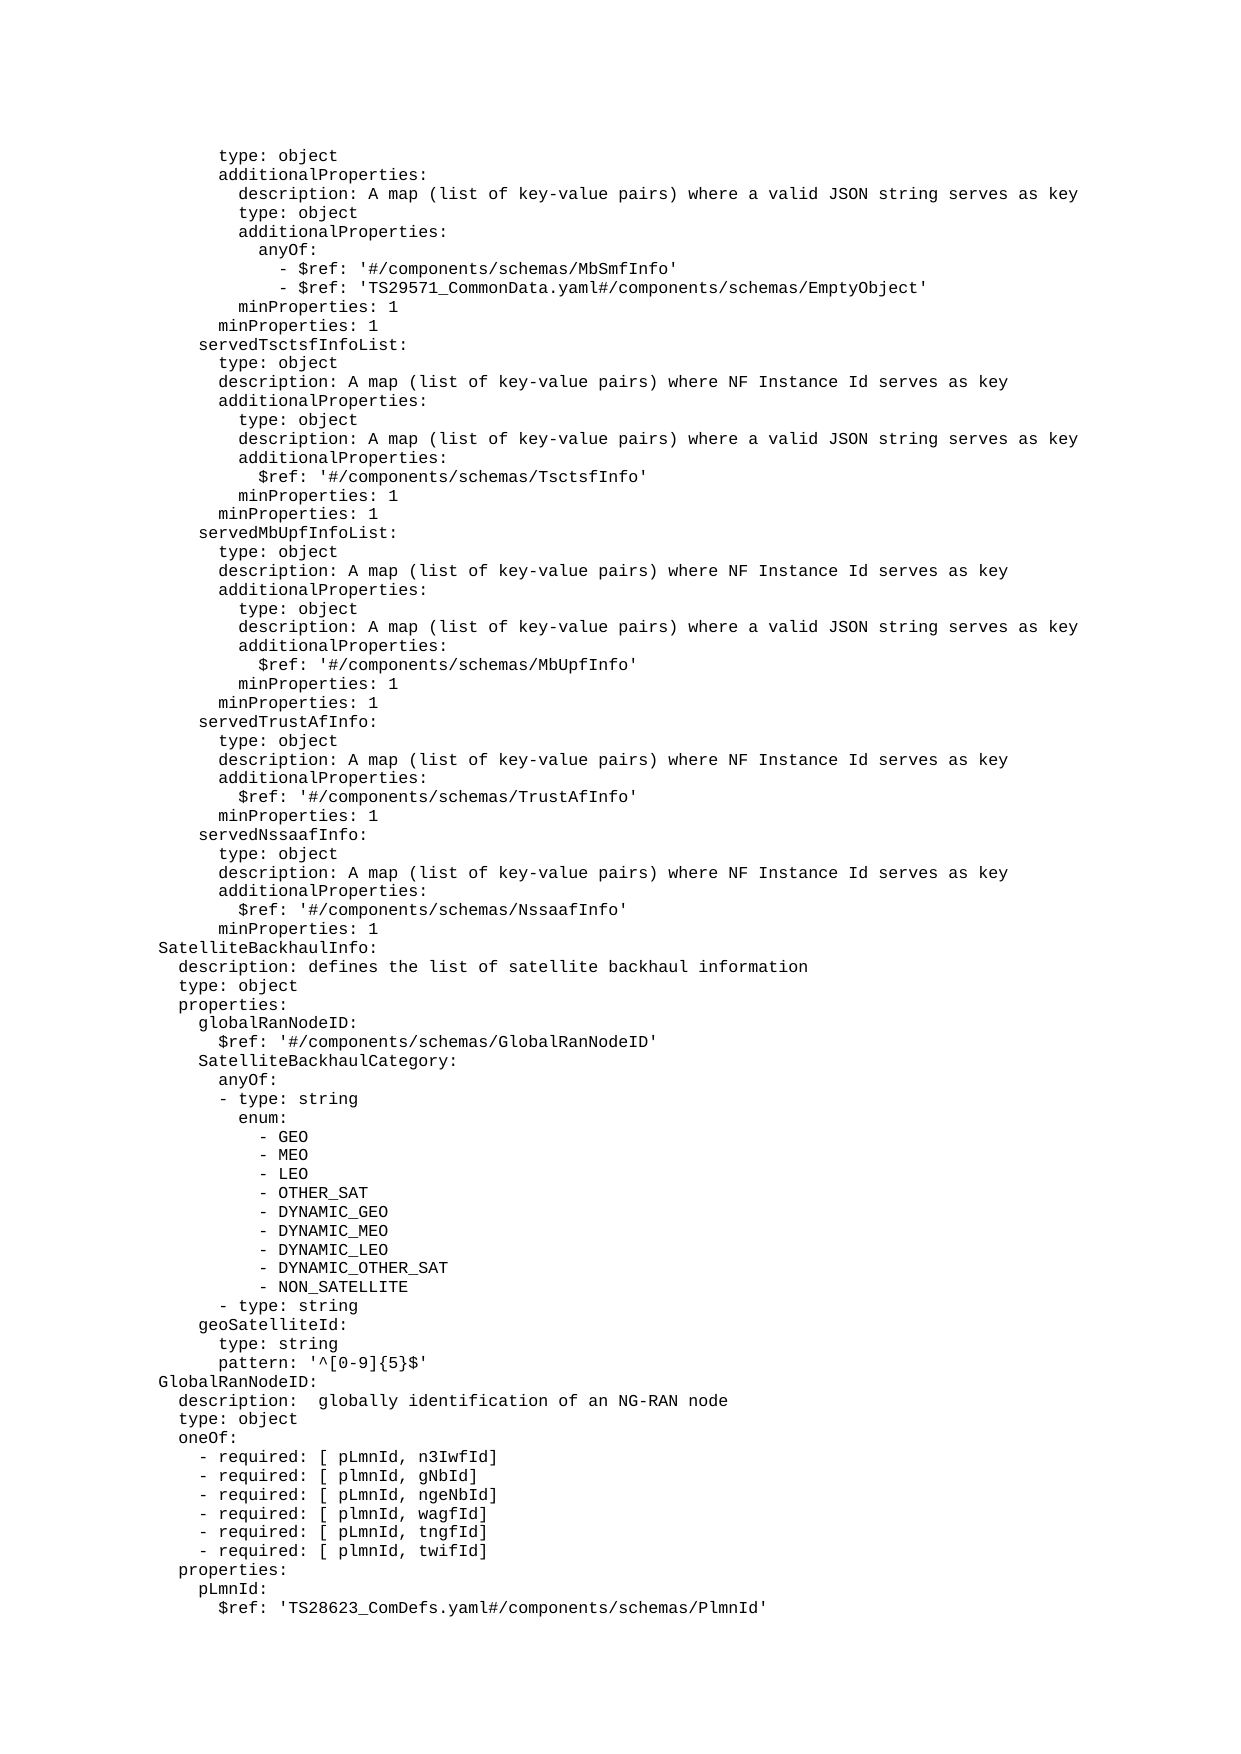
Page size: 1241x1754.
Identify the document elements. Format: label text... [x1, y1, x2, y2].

text - OTHER_SAT [118, 1185, 1122, 1203]
text $ref: '#/components/schemas/GlobalRanNodeID' [118, 1034, 1122, 1053]
text - required: [ pLmnId, n3IwfId] [118, 1449, 1122, 1467]
text SatelliteBackhaulCategory: [118, 1053, 1122, 1072]
text - NON_SATELLITE [118, 1279, 1122, 1298]
text anyOf: [118, 242, 1122, 261]
text oneOf: [118, 1430, 1122, 1449]
text $ref: '#/components/schemas/MbUpfInfo' [118, 657, 1122, 676]
text - DYNAMIC_LEO [118, 1241, 1122, 1260]
text minProperties: 1 [118, 921, 1122, 939]
text - GEO [118, 1128, 1122, 1147]
text type: object [118, 1411, 1122, 1430]
text minProperties: 1 [118, 694, 1122, 713]
text additionalProperties: [118, 770, 1122, 789]
text minProperties: 1 [118, 506, 1122, 525]
text description: A map (list of key-value pairs) where a valid JSON string serves as key [118, 431, 1122, 449]
text additionalProperties: [118, 167, 1122, 185]
text minProperties: 1 [118, 298, 1122, 317]
text - DYNAMIC_OTHER_SAT [118, 1260, 1122, 1279]
text $ref: '#/components/schemas/TsctsfInfo' [118, 468, 1122, 487]
text geoSatelliteId: [118, 1317, 1122, 1336]
text description: A map (list of key-value pairs) where a valid JSON string serves as key [118, 185, 1122, 204]
text type: string [118, 1336, 1122, 1354]
text globalRanNodeID: [118, 1015, 1122, 1034]
text anyOf: [118, 1072, 1122, 1090]
text minProperties: 1 [118, 676, 1122, 694]
text GlobalRanNodeID: [118, 1373, 1122, 1392]
text - required: [ pLmnId, ngeNbId] [118, 1486, 1122, 1505]
text SatelliteBackhaulInfo: [118, 939, 1122, 958]
text additionalProperties: [118, 581, 1122, 600]
text - $ref: 'TS29571_CommonData.yaml#/components/schemas/EmptyObject' [118, 280, 1122, 298]
text - type: string [118, 1298, 1122, 1317]
text properties: [118, 996, 1122, 1015]
text - $ref: '#/components/schemas/MbSmfInfo' [118, 261, 1122, 280]
text - required: [ plmnId, twifId] [118, 1543, 1122, 1562]
text - required: [ pLmnId, tngfId] [118, 1524, 1122, 1543]
text pattern: '^[0-9]{5}$' [118, 1354, 1122, 1373]
text type: object [118, 845, 1122, 864]
text type: object [118, 977, 1122, 996]
text type: object [118, 600, 1122, 619]
text - LEO [118, 1166, 1122, 1185]
text properties: [118, 1562, 1122, 1581]
text - DYNAMIC_GEO [118, 1203, 1122, 1222]
text servedMbUpfInfoList: [118, 525, 1122, 544]
text additionalProperties: [118, 449, 1122, 468]
text - DYNAMIC_MEO [118, 1222, 1122, 1241]
text - required: [ plmnId, wagfId] [118, 1505, 1122, 1524]
text additionalProperties: [118, 223, 1122, 242]
text $ref: 'TS28623_ComDefs.yaml#/components/schemas/PlmnId' [118, 1599, 1122, 1618]
text - type: string [118, 1090, 1122, 1109]
text servedTsctsfInfoList: [118, 336, 1122, 355]
text description: A map (list of key-value pairs) where NF Instance Id serves as key [118, 864, 1122, 883]
text description: globally identification of an NG-RAN node [118, 1392, 1122, 1411]
text type: object [118, 204, 1122, 223]
text additionalProperties: [118, 638, 1122, 657]
text additionalProperties: [118, 883, 1122, 902]
text servedTrustAfInfo: [118, 713, 1122, 732]
text pLmnId: [118, 1581, 1122, 1599]
text minProperties: 1 [118, 487, 1122, 506]
text minProperties: 1 [118, 808, 1122, 826]
text type: object [118, 355, 1122, 374]
text enum: [118, 1109, 1122, 1128]
text description: A map (list of key-value pairs) where NF Instance Id serves as key [118, 751, 1122, 770]
text type: object [118, 412, 1122, 431]
text description: A map (list of key-value pairs) where NF Instance Id serves as key [118, 562, 1122, 581]
text type: object [118, 148, 1122, 167]
text additionalProperties: [118, 393, 1122, 412]
text description: A map (list of key-value pairs) where a valid JSON string serves as key [118, 619, 1122, 638]
text $ref: '#/components/schemas/TrustAfInfo' [118, 789, 1122, 808]
text - MEO [118, 1147, 1122, 1166]
text minProperties: 1 [118, 317, 1122, 336]
text servedNssaafInfo: [118, 826, 1122, 845]
text $ref: '#/components/schemas/NssaafInfo' [118, 902, 1122, 921]
text description: defines the list of satellite backhaul information [118, 958, 1122, 977]
text description: A map (list of key-value pairs) where NF Instance Id serves as key [118, 374, 1122, 393]
text - required: [ plmnId, gNbId] [118, 1467, 1122, 1486]
text type: object [118, 544, 1122, 562]
text type: object [118, 732, 1122, 751]
